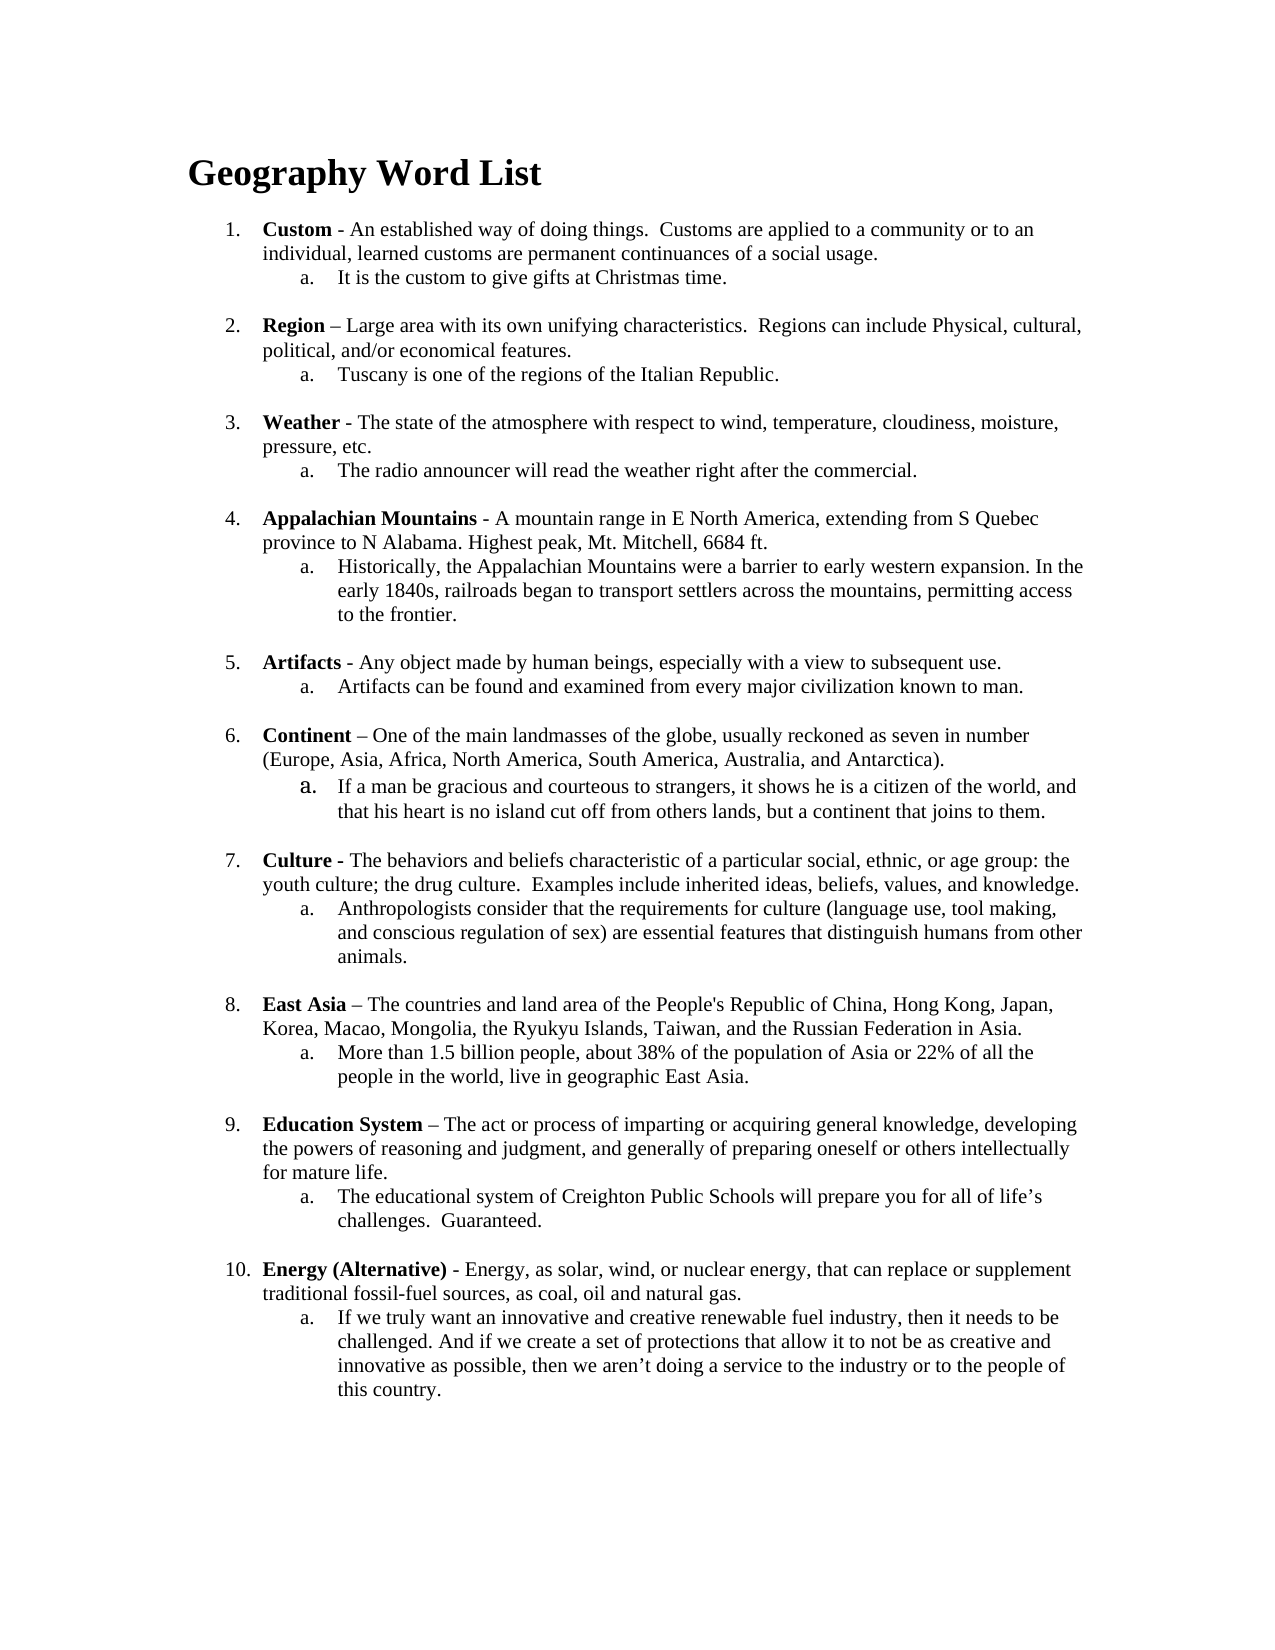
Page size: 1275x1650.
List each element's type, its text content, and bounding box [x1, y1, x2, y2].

text Geography Word List [187, 150, 1087, 193]
list Artifacts - Any object made by human beings, especially with a view to subsequent use. [225, 650, 1087, 674]
list Custom - An established way of doing things. Customs are applied to a community or to an individual, learned customs are permanent continuances of a social usage. [225, 217, 1087, 265]
list Historically, the Appalachian Mountains were a barrier to early western expansion. In the early 1840s, railroads began to transport settlers across the mountains, permitting access to the frontier. [300, 554, 1087, 626]
list It is the custom to give gifts at Christmas time. [300, 265, 1087, 289]
list East Asia – The countries and land area of the People's Republic of China, Hong Kong, Japan, Korea, Macao, Mongolia, the Ryukyu Islands, Taiwan, and the Russian Federation in Asia. [225, 992, 1087, 1040]
list Tuscany is one of the regions of the Italian Republic. [300, 362, 1087, 386]
list Appalachian Mountains - A mountain range in E North America, extending from S Quebec province to N Alabama. Highest peak, Mt. Mitchell, 6684 ft. [225, 506, 1087, 554]
list Continent – One of the main landmasses of the globe, usually reckoned as seven in number (Europe, Asia, Africa, North America, South America, Australia, and Antarctica). [225, 722, 1087, 771]
list Energy (Alternative) - Energy, as solar, wind, or nuclear energy, that can replace or supplement traditional fossil-fuel sources, as coal, oil and natural gas. [225, 1257, 1087, 1305]
list If we truly want an innovative and creative renewable fuel industry, then it needs to be challenged. And if we create a set of protections that allow it to not be as creative and innovative as possible, then we aren’t doing a service to the industry or to the people of this country. [300, 1305, 1087, 1401]
list If a man be gracious and courteous to strangers, it shows he is a citizen of the world, and that his heart is no island cut off from others lands, but a continent that joins to them. [300, 771, 1087, 823]
list Weather - The state of the atmosphere with respect to wind, temperature, cloudiness, moisture, pressure, etc. [225, 410, 1087, 458]
list Region – Large area with its own unifying characteristics. Regions can include Physical, cultural, political, and/or economical features. [225, 313, 1087, 362]
list More than 1.5 billion people, about 38% of the population of Asia or 22% of all the people in the world, live in geographic East Asia. [300, 1040, 1087, 1088]
list Anthropologists consider that the requirements for culture (language use, tool making, and conscious regulation of sex) are essential features that distinguish humans from other animals. [300, 896, 1087, 968]
list Education System – The act or process of imparting or acquiring general knowledge, developing the powers of reasoning and judgment, and generally of preparing oneself or others intellectually for mature life. [225, 1112, 1087, 1184]
list The radio announcer will read the weather right after the commercial. [300, 458, 1087, 482]
list Artifacts can be found and examined from every major civilization known to man. [300, 674, 1087, 698]
list Culture - The behaviors and beliefs characteristic of a particular social, ethnic, or age group: the youth culture; the drug culture. Examples include inherited ideas, beliefs, values, and knowledge. [225, 847, 1087, 896]
list The educational system of Creighton Public Schools will prepare you for all of life’s challenges. Guaranteed. [300, 1184, 1087, 1232]
